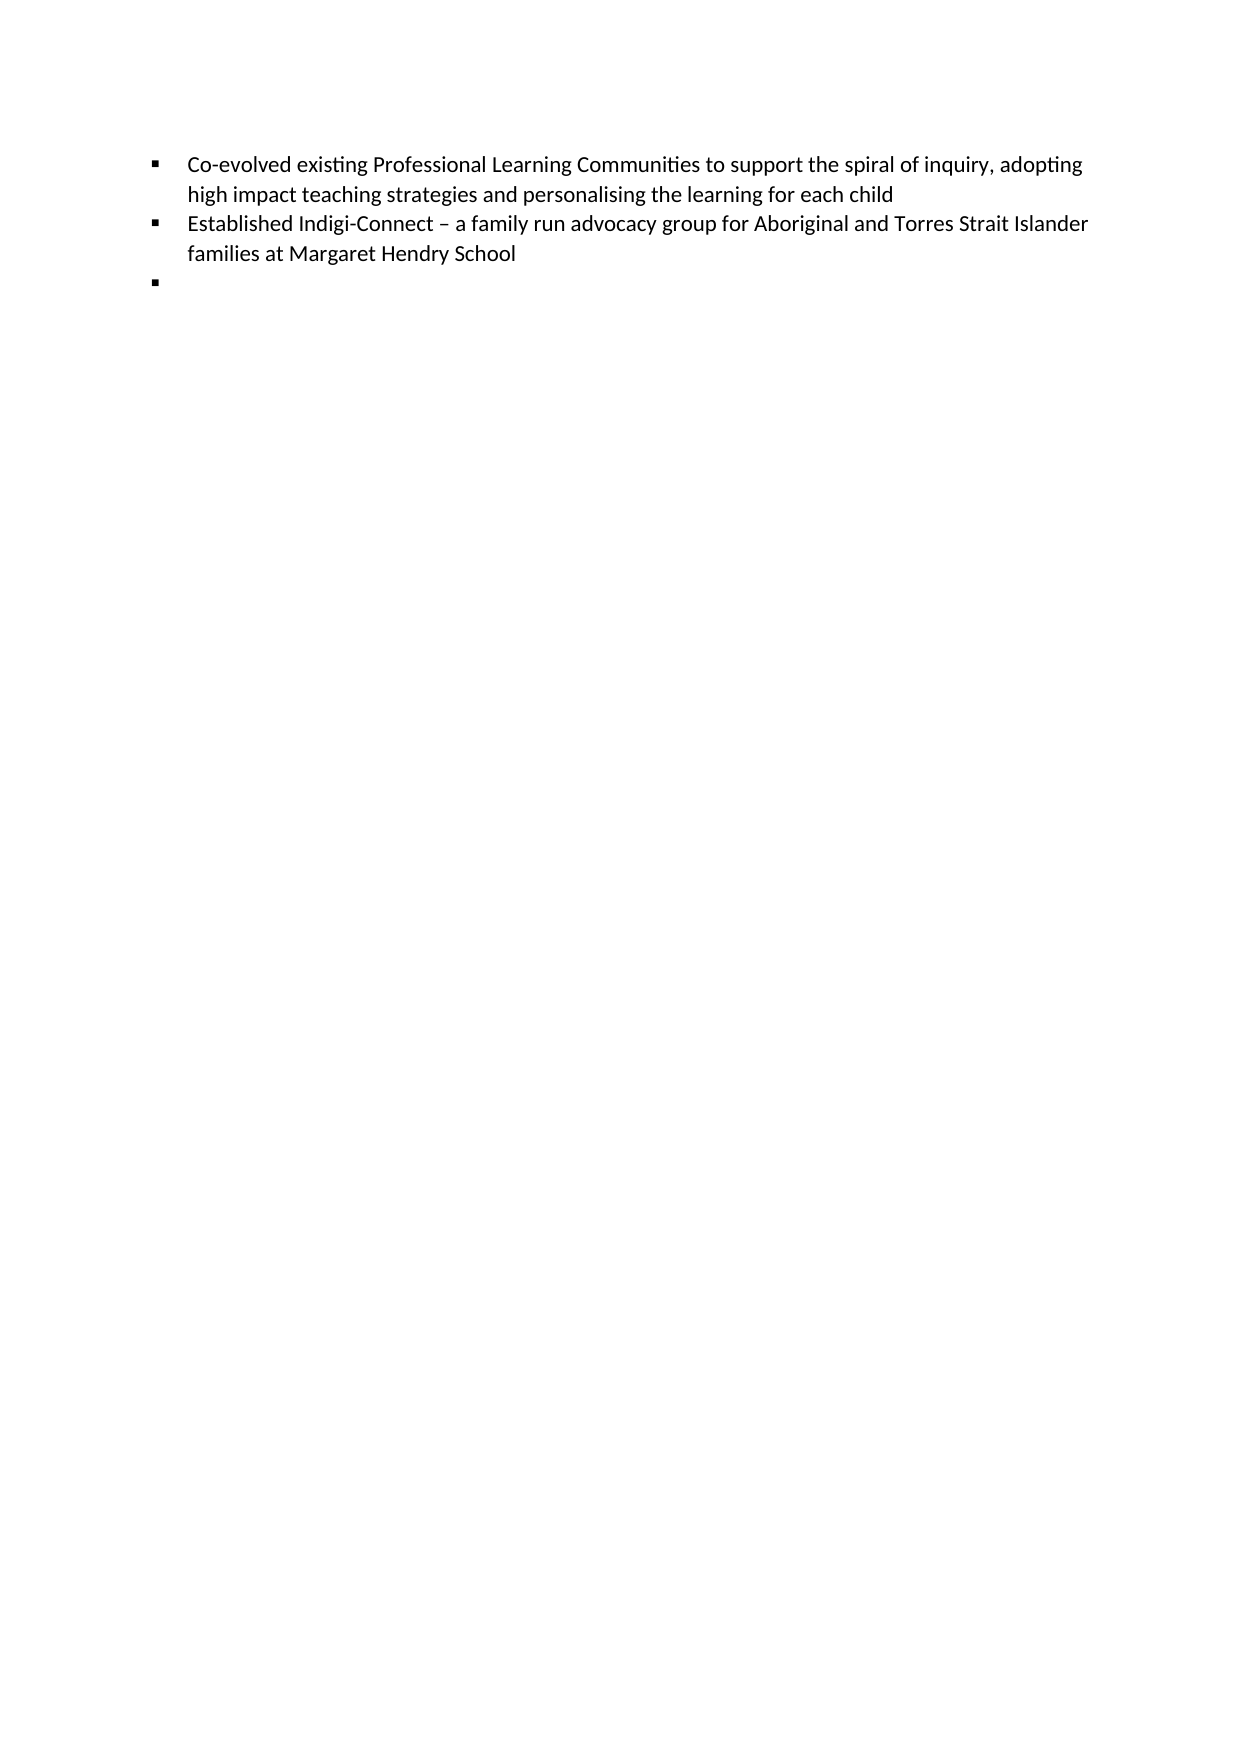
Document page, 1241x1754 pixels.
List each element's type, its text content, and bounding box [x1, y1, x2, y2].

list Established Indigi-Connect – a family run advocacy group for Aboriginal and Torres Strait Islander families at Margaret Hendry School [150, 209, 1090, 267]
list Co-evolved existing Professional Learning Communities to support the spiral of inquiry, adopting high impact teaching strategies and personalising the learning for each child [150, 150, 1090, 208]
